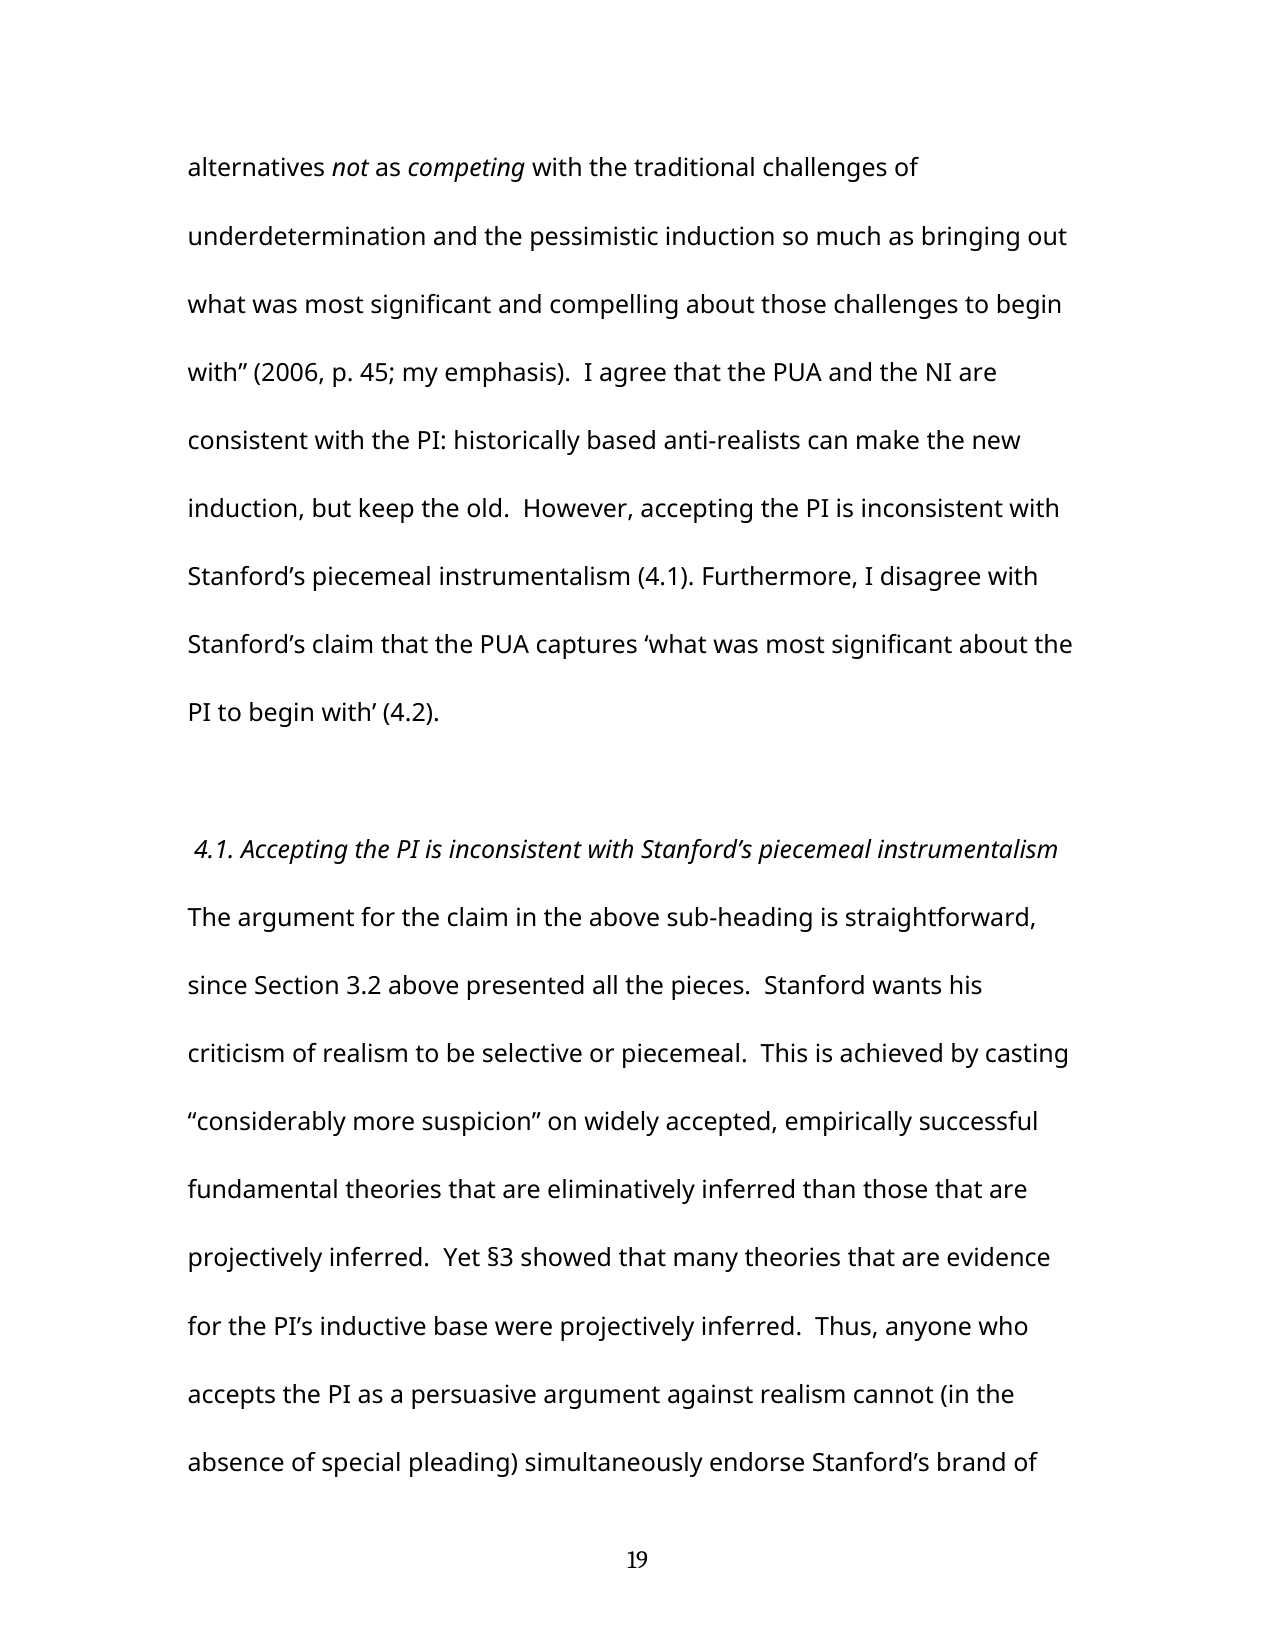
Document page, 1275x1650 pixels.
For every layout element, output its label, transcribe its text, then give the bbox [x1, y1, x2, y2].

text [187, 150, 1087, 729]
text 4.1. Accepting the PI is inconsistent with Stanford’s piecemeal instrumentalism [187, 831, 1087, 865]
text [187, 899, 1087, 1478]
